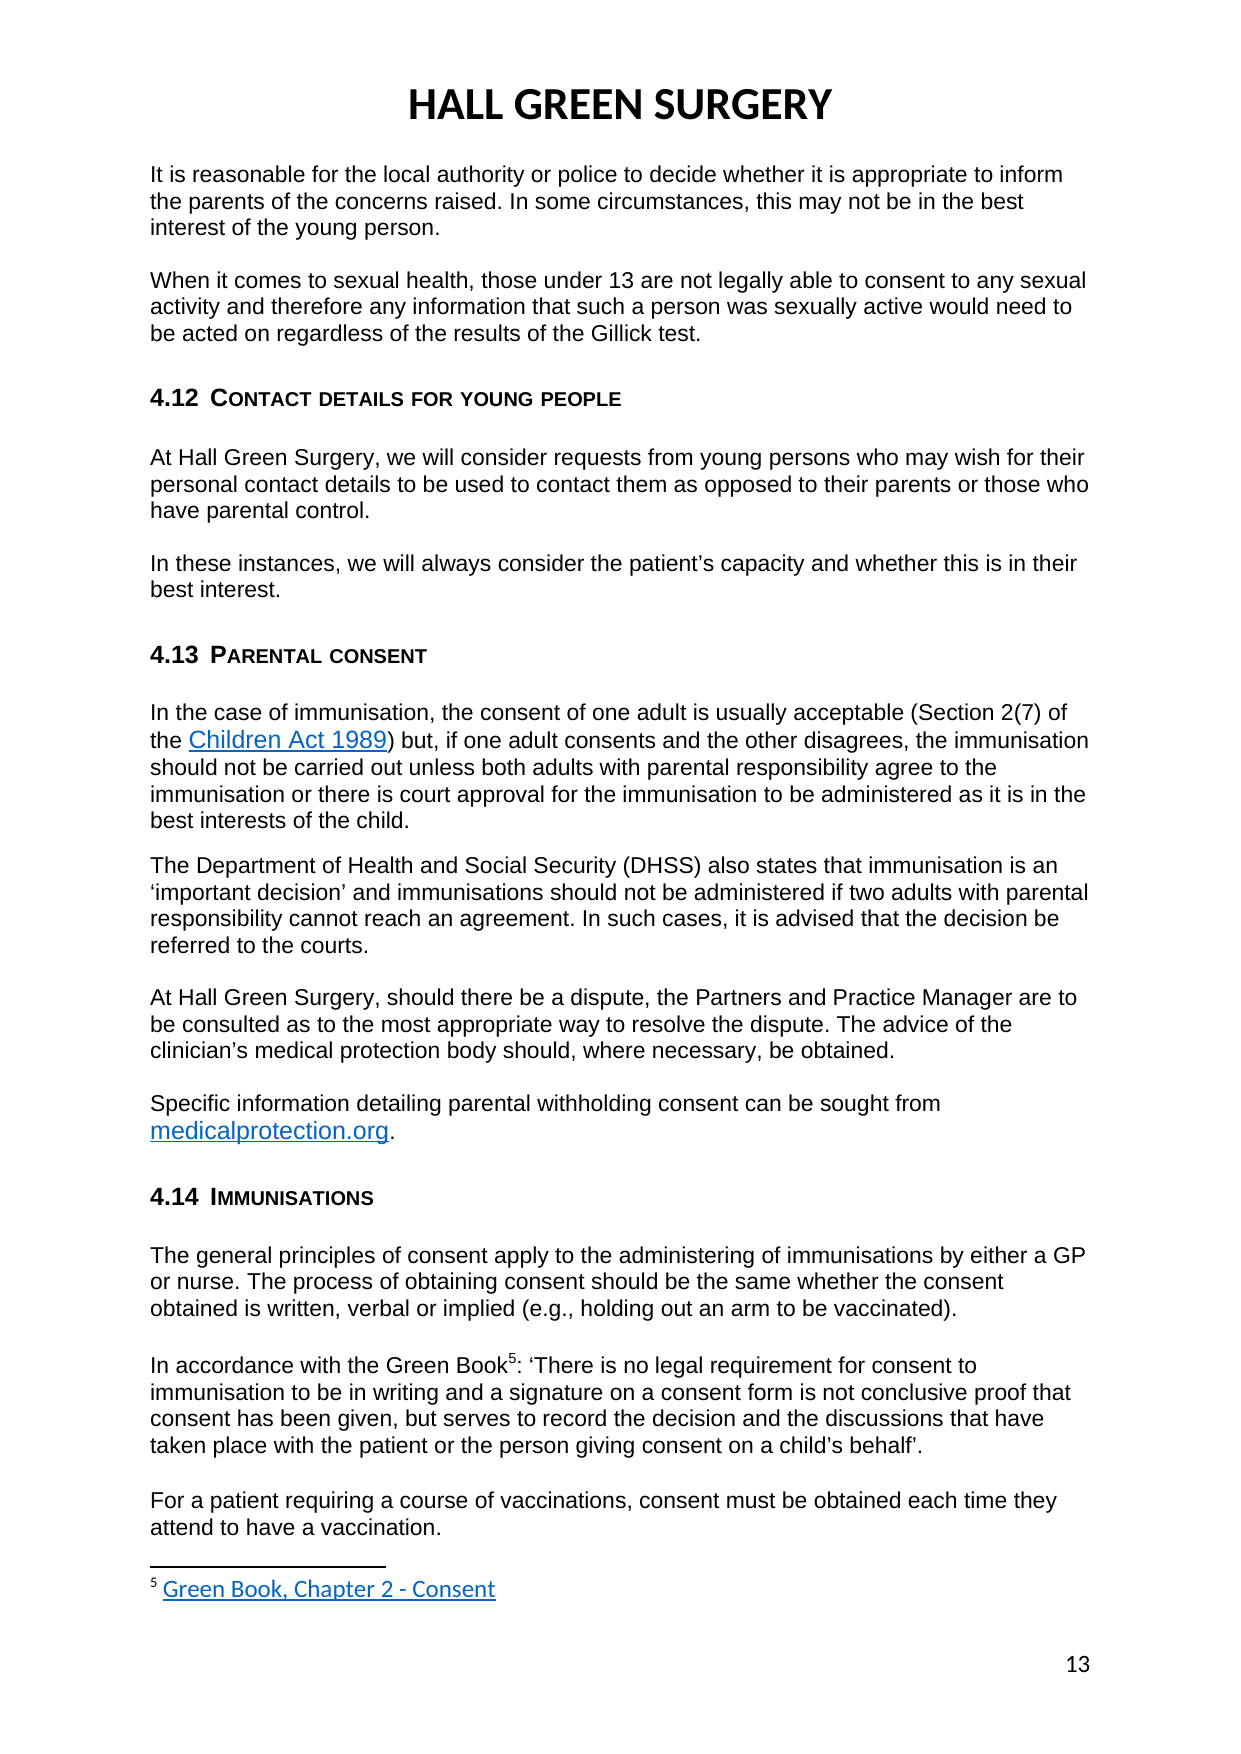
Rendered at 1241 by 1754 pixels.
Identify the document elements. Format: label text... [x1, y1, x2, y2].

text It is reasonable for the local authority or police to decide whether it is appropriate to inform the parents of the concerns raised. In some circumstances, this may not be in the best interest of the young person. [150, 161, 1090, 241]
text In these instances, we will always consider the patient’s capacity and whether this is in their best interest. [150, 550, 1090, 602]
text When it comes to sexual health, those under 13 are not legally able to consent to any sexual activity and therefore any information that such a person was sexually active would need to be acted on regardless of the results of the Gillick test. [150, 267, 1090, 346]
subtitle Immunisations [150, 1182, 1090, 1211]
subtitle Parental consent [150, 640, 1090, 669]
subtitle Contact details for young people [150, 383, 1090, 412]
text In accordance with the Green Book: ‘There is no legal requirement for consent to immunisation to be in writing and a signature on a consent form is not conclusive proof that consent has been given, but serves to record the decision and the discussions that have taken place with the patient or the person giving consent on a child’s behalf’. [150, 1350, 1090, 1458]
text For a patient requiring a course of vaccinations, consent must be obtained each time they attend to have a vaccination. [150, 1487, 1090, 1540]
text In the case of immunisation, the consent of one adult is usually acceptable (Section 2(7) of the Children Act 1989) but, if one adult consents and the other disagrees, the immunisation should not be carried out unless both adults with parental responsibility agree to the immunisation or there is court approval for the immunisation to be administered as it is in the best interests of the child. [150, 699, 1090, 833]
text The Department of Health and Social Security (DHSS) also states that immunisation is an ‘important decision’ and immunisations should not be administered if two adults with parental responsibility cannot reach an agreement. In such cases, it is advised that the decision be referred to the courts. [150, 852, 1090, 958]
text At Hall Green Surgery, we will consider requests from young persons who may wish for their personal contact details to be used to contact them as opposed to their parents or those who have parental control. [150, 444, 1090, 523]
text At Hall Green Surgery, should there be a dispute, the Partners and Practice Manager are to be consulted as to the most appropriate way to resolve the dispute. The advice of the clinician’s medical protection body should, where necessary, be obtained. [150, 984, 1090, 1063]
text The general principles of consent apply to the administering of immunisations by either a GP or nurse. The process of obtaining consent should be the same whether the consent obtained is written, verbal or implied (e.g., holding out an arm to be vaccinated). [150, 1242, 1090, 1321]
text Specific information detailing parental withholding consent can be sought from medicalprotection.org. [150, 1090, 1090, 1145]
